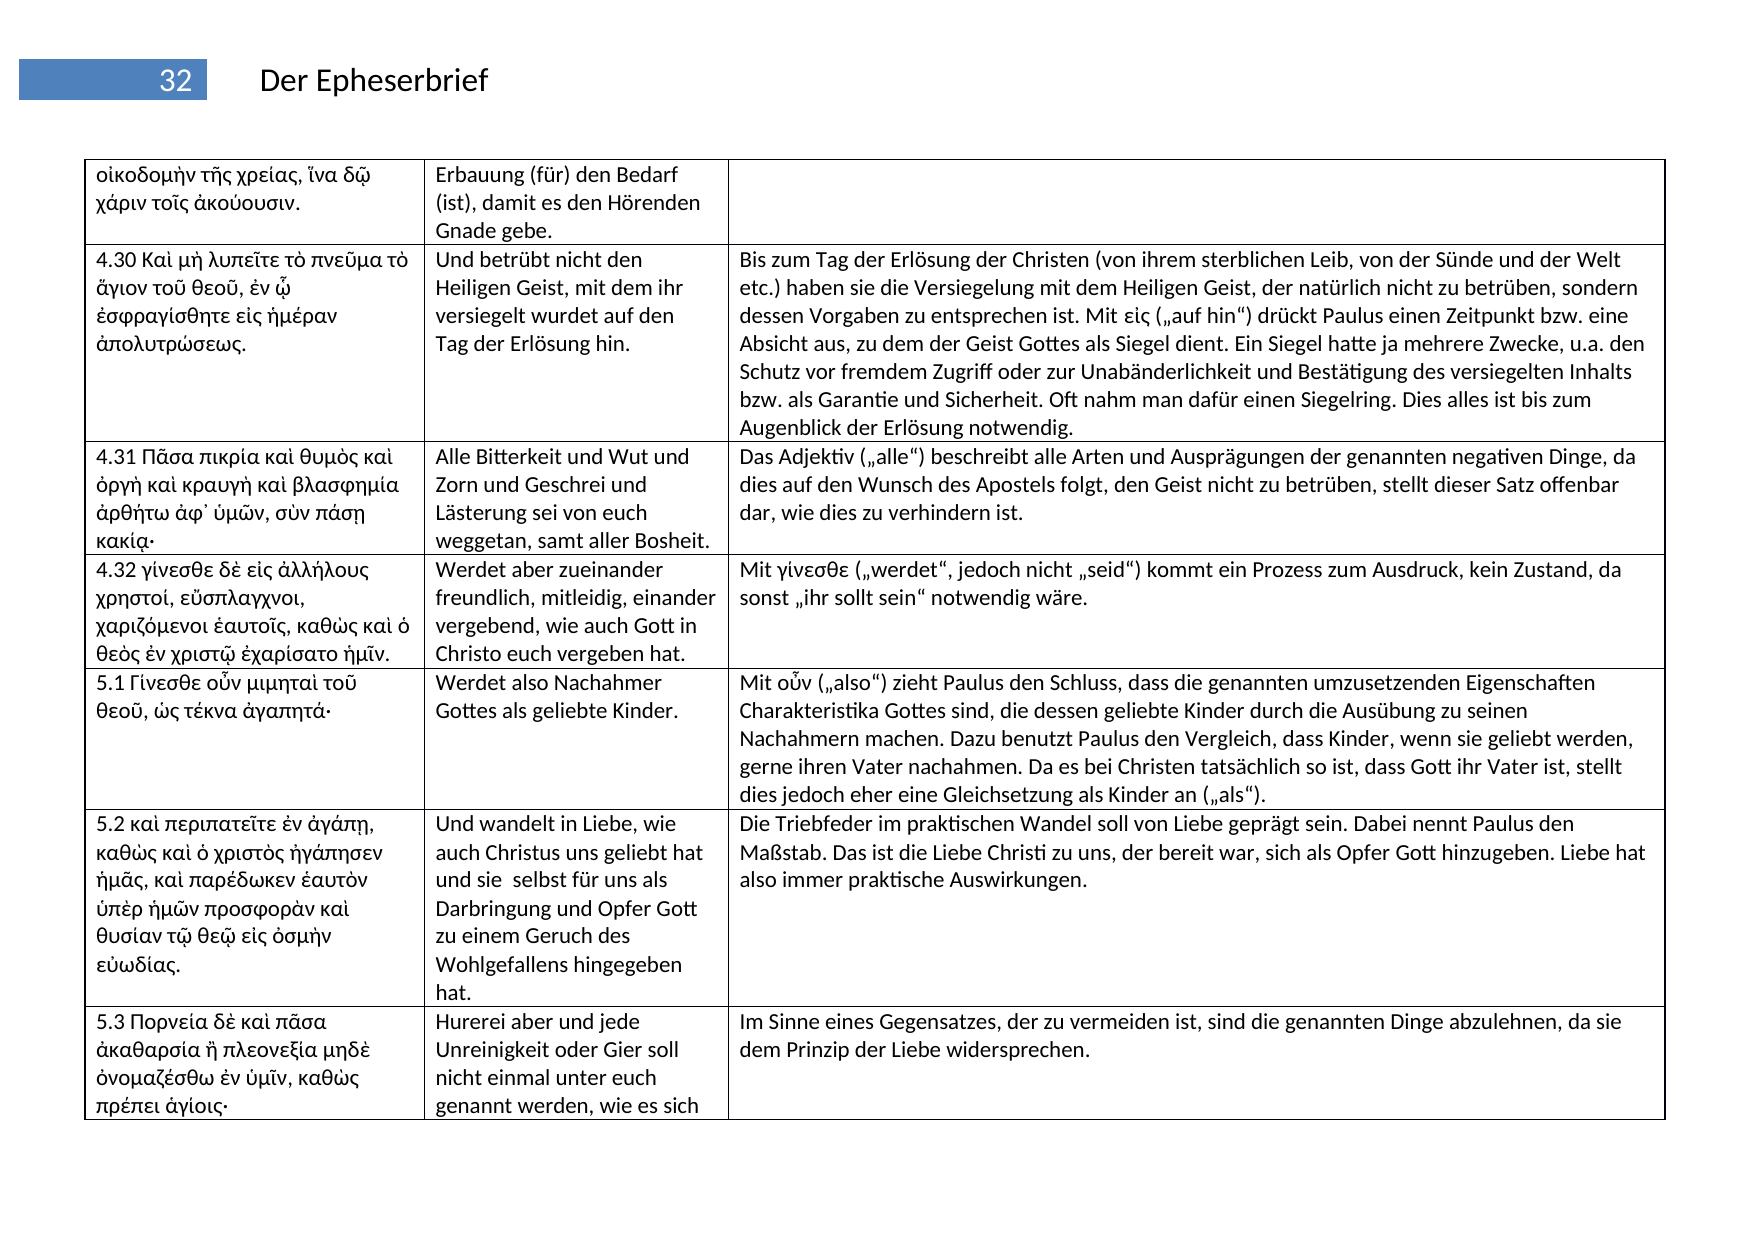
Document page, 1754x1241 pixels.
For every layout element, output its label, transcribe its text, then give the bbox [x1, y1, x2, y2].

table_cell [86, 160, 424, 244]
table_cell Mit οὖν („also“) zieht Paulus den Schluss, dass die genannten umzusetzenden Eigenschaften Charakteristika Gottes sind, die dessen geliebte Kinder durch die Ausübung zu seinen Nachahmern machen. Dazu benutzt Paulus den Vergleich, dass Kinder, wenn sie geliebt werden, gerne ihren Vater nachahmen. Da es bei Christen tatsächlich so ist, dass Gott ihr Vater ist, stellt dies jedoch eher eine Gleichsetzung als Kinder an („als“). [729, 669, 1664, 808]
table_cell 4.31 Πᾶσα πικρία καὶ θυμὸς καὶ ὀργὴ καὶ κραυγὴ καὶ βλασφημία ἀρθήτω ἀφ᾽ ὑμῶν, σὺν πάσῃ κακίᾳ· [86, 442, 424, 554]
table_cell Werdet aber zueinander freundlich, mitleidig, einander vergebend, wie auch Gott in Christo euch vergeben hat. [425, 555, 728, 667]
table_cell Das Adjektiv („alle“) beschreibt alle Arten und Ausprägungen der genannten negativen Dinge, da dies auf den Wunsch des Apostels folgt, den Geist nicht zu betrüben, stellt dieser Satz offenbar dar, wie dies zu verhindern ist. [729, 442, 1664, 554]
table_cell Und betrübt nicht den Heiligen Geist, mit dem ihr versiegelt wurdet auf den Tag der Erlösung hin. [425, 245, 728, 441]
table_cell Mit γίνεσθε („werdet“, jedoch nicht „seid“) kommt ein Prozess zum Ausdruck, kein Zustand, da sonst „ihr sollt sein“ notwendig wäre. [729, 555, 1664, 667]
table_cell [425, 1007, 728, 1119]
table_cell Die Triebfeder im praktischen Wandel soll von Liebe geprägt sein. Dabei nennt Paulus den Maßstab. Das ist die Liebe Christi zu uns, der bereit war, sich als Opfer Gott hinzugeben. Liebe hat also immer praktische Auswirkungen. [729, 810, 1664, 1006]
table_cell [425, 160, 728, 244]
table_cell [729, 1007, 1664, 1119]
table_cell 5.2 καὶ περιπατεῖτε ἐν ἀγάπῃ, καθὼς καὶ ὁ χριστὸς ἠγάπησεν ἡμᾶς, καὶ παρέδωκεν ἑαυτὸν ὑπὲρ ἡμῶν προσφορὰν καὶ θυσίαν τῷ θεῷ εἰς ὀσμὴν εὐωδίας. [86, 810, 424, 1006]
table_cell 4.30 Καὶ μὴ λυπεῖτε τὸ πνεῦμα τὸ ἅγιον τοῦ θεοῦ, ἐν ᾧ ἐσφραγίσθητε εἰς ἡμέραν ἀπολυτρώσεως. [86, 245, 424, 441]
table_cell 4.32 γίνεσθε δὲ εἰς ἀλλήλους χρηστοί, εὔσπλαγχνοι, χαριζόμενοι ἑαυτοῖς, καθὼς καὶ ὁ θεὸς ἐν χριστῷ ἐχαρίσατο ἡμῖν. [86, 555, 424, 667]
table_cell Und wandelt in Liebe, wie auch Christus uns geliebt hat und sie selbst für uns als Darbringung und Opfer Gott zu einem Geruch des Wohlgefallens hingegeben hat. [425, 810, 728, 1006]
table_cell Alle Bitterkeit und Wut und Zorn und Geschrei und Lästerung sei von euch weggetan, samt aller Bosheit. [425, 442, 728, 554]
table_cell 5.1 Γίνεσθε οὖν μιμηταὶ τοῦ θεοῦ, ὡς τέκνα ἀγαπητά· [86, 669, 424, 808]
table_cell Bis zum Tag der Erlösung der Christen (von ihrem sterblichen Leib, von der Sünde und der Welt etc.) haben sie die Versiegelung mit dem Heiligen Geist, der natürlich nicht zu betrüben, sondern dessen Vorgaben zu entsprechen ist. Mit εἰς („auf hin“) drückt Paulus einen Zeitpunkt bzw. eine Absicht aus, zu dem der Geist Gottes als Siegel dient. Ein Siegel hatte ja mehrere Zwecke, u.a. den Schutz vor fremdem Zugriff oder zur Unabänderlichkeit und Bestätigung des versiegelten Inhalts bzw. als Garantie und Sicherheit. Oft nahm man dafür einen Siegelring. Dies alles ist bis zum Augenblick der Erlösung notwendig. [729, 245, 1664, 441]
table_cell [729, 160, 1664, 244]
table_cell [86, 1007, 424, 1119]
table_cell Werdet also Nachahmer Gottes als geliebte Kinder. [425, 669, 728, 808]
